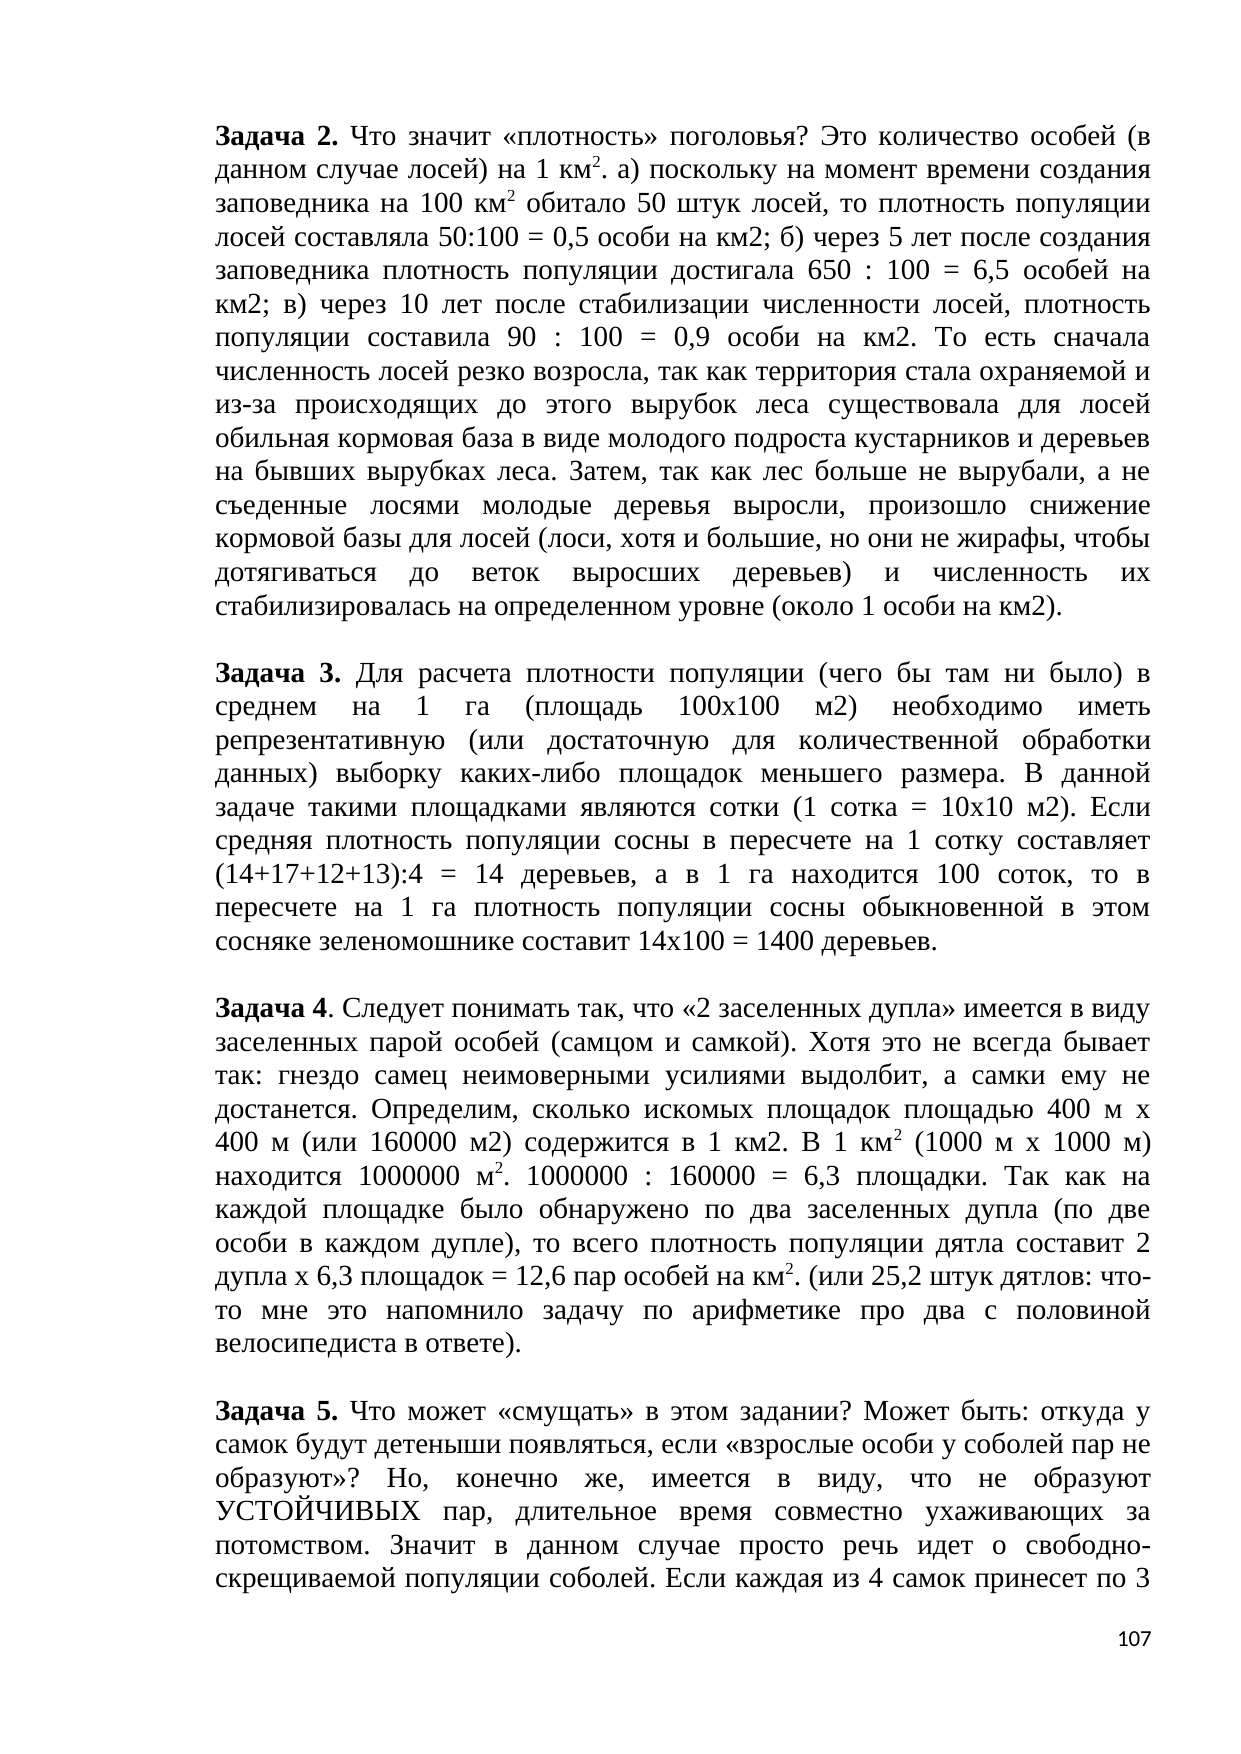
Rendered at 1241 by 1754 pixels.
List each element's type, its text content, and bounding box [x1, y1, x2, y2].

text Задача 3. Для расчета плотности популяции (чего бы там ни было) в среднем на 1 га (площадь 100х100 м2) необходимо иметь репрезентативную (или достаточную для количественной обработки данных) выборку каких-либо площадок меньшего размера. В данной задаче такими площадками являются сотки (1 сотка = 10х10 м2). Если средняя плотность популяции сосны в пересчете на 1 сотку составляет (14+17+12+13):4 = 14 деревьев, а в 1 га находится 100 соток, то в пересчете на 1 га плотность популяции сосны обыкновенной в этом сосняке зеленомошнике составит 14х100 = 1400 деревьев. [215, 655, 1152, 957]
text Задача 2. Что значит «плотность» поголовья? Это количество особей (в данном случае лосей) на 1 км2. а) поскольку на момент времени создания заповедника на 100 км2 обитало 50 штук лосей, то плотность популяции лосей составляла 50:100 = 0,5 особи на км2; б) через 5 лет после создания заповедника плотность популяции достигала 650 : 100 = 6,5 особей на км2; в) через 10 лет после стабилизации численности лосей, плотность популяции составила 90 : 100 = 0,9 особи на км2. То есть сначала численность лосей резко возросла, так как территория стала охраняемой и из-за происходящих до этого вырубок леса существовала для лосей обильная кормовая база в виде молодого подроста кустарников и деревьев на бывших вырубках леса. Затем, так как лес больше не вырубали, а не съеденные лосями молодые деревья выросли, произошло снижение кормовой базы для лосей (лоси, хотя и большие, но они не жирафы, чтобы дотягиваться до веток выросших деревьев) и численность их стабилизировалась на определенном уровне (около 1 особи на км2). [215, 118, 1152, 621]
text Задача 4. Следует понимать так, что «2 заселенных дупла» имеется в виду заселенных парой особей (самцом и самкой). Хотя это не всегда бывает так: гнездо самец неимоверными усилиями выдолбит, а самки ему не достанется. Определим, сколько искомых площадок площадью 400 м х 400 м (или 160000 м2) содержится в 1 км2. В 1 км2 (1000 м х 1000 м) находится 1000000 м2. 1000000 : 160000 = 6,3 площадки. Так как на каждой площадке было обнаружено по два заселенных дупла (по две особи в каждом дупле), то всего плотность популяции дятла составит 2 дупла х 6,3 площадок = 12,6 пар особей на км2. (или 25,2 штук дятлов: что-то мне это напомнило задачу по арифметике про два с половиной велосипедиста в ответе). [215, 990, 1152, 1359]
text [215, 1393, 1152, 1594]
